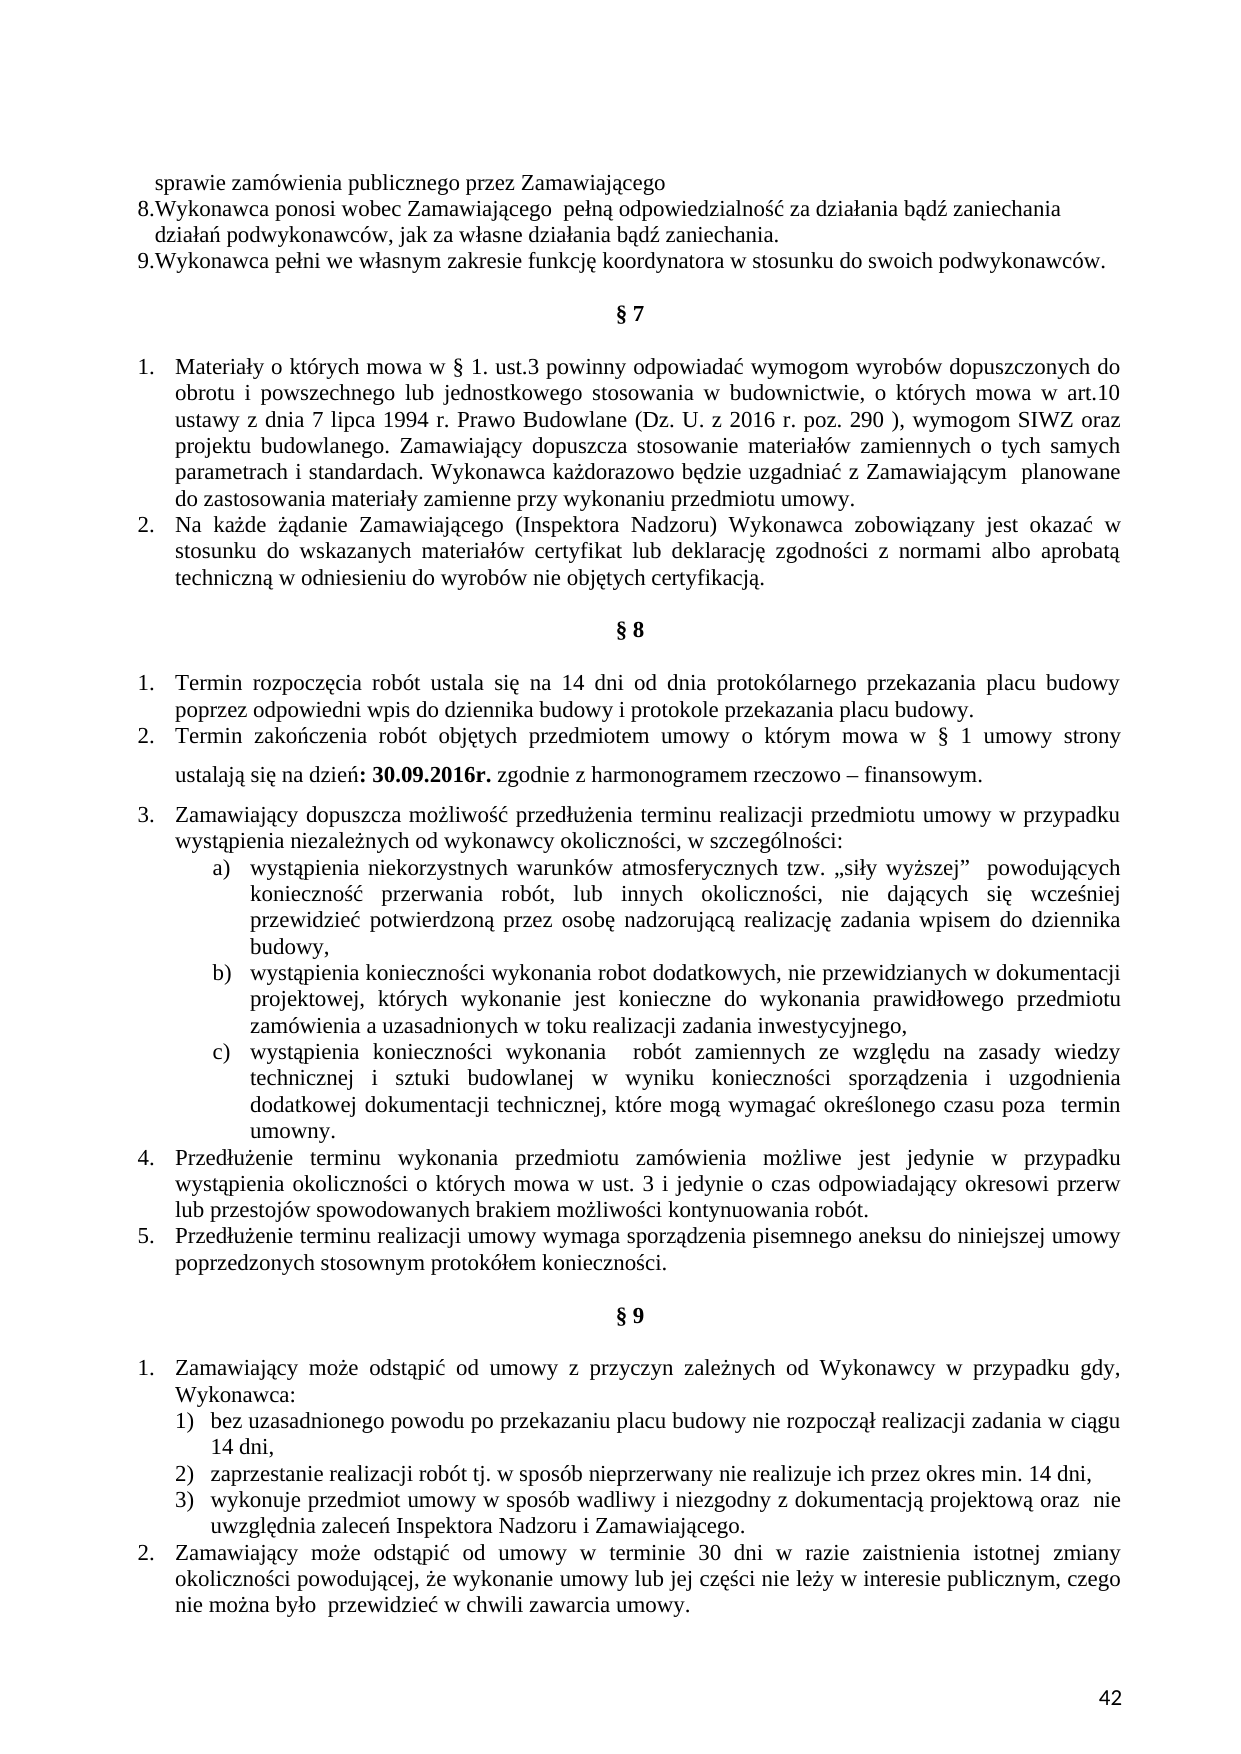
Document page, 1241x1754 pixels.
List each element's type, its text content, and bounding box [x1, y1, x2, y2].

list bez uzasadnionego powodu po przekazaniu placu budowy nie rozpoczął realizacji zadania w ciągu 14 dni, [175, 1407, 1122, 1460]
list Materiały o których mowa w § 1. ust.3 powinny odpowiadać wymogom wyrobów dopuszczonych do obrotu i powszechnego lub jednostkowego stosowania w budownictwie, o których mowa w art.10 ustawy z dnia 7 lipca 1994 r. Prawo Budowlane (Dz. U. z 2016 r. poz. 290 ), wymogom SIWZ oraz projektu budowlanego. Zamawiający dopuszcza stosowanie materiałów zamiennych o tych samych parametrach i standardach. Wykonawca każdorazowo będzie uzgadniać z Zamawiającym planowane do zastosowania materiały zamienne przy wykonaniu przedmiotu umowy. [137, 353, 1122, 511]
list wystąpienia konieczności wykonania robót zamiennych ze względu na zasady wiedzy technicznej i sztuki budowlanej w wyniku konieczności sporządzenia i uzgodnienia dodatkowej dokumentacji technicznej, które mogą wymagać określonego czasu poza termin umowny. [212, 1038, 1122, 1143]
text 9.Wykonawca pełni we własnym zakresie funkcję koordynatora w stosunku do swoich podwykonawców. [137, 248, 1122, 274]
list Zamawiający może odstąpić od umowy w terminie 30 dni w razie zaistnienia istotnej zmiany okoliczności powodującej, że wykonanie umowy lub jej części nie leży w interesie publicznym, czego nie można było przewidzieć w chwili zawarcia umowy. [137, 1539, 1122, 1618]
list zaprzestanie realizacji robót tj. w sposób nieprzerwany nie realizuje ich przez okres min. 14 dni, [175, 1460, 1122, 1486]
list Zamawiający dopuszcza możliwość przedłużenia terminu realizacji przedmiotu umowy w przypadku wystąpienia niezależnych od wykonawcy okoliczności, w szczególności: [137, 801, 1122, 854]
text sprawie zamówienia publicznego przez Zamawiającego [137, 168, 1122, 195]
text § 9 [137, 1302, 1122, 1328]
text § 7 [137, 300, 1122, 327]
list Zamawiający może odstąpić od umowy z przyczyn zależnych od Wykonawcy w przypadku gdy, Wykonawca: [137, 1354, 1122, 1407]
text § 8 [137, 617, 1122, 643]
list wystąpienia niekorzystnych warunków atmosferycznych tzw. „siły wyższej” powodujących konieczność przerwania robót, lub innych okoliczności, nie dających się wcześniej przewidzieć potwierdzoną przez osobę nadzorującą realizację zadania wpisem do dziennika budowy, [212, 854, 1122, 959]
list Termin rozpoczęcia robót ustala się na 14 dni od dnia protokólarnego przekazania placu budowy poprzez odpowiedni wpis do dziennika budowy i protokole przekazania placu budowy. [137, 669, 1122, 722]
list Termin zakończenia robót objętych przedmiotem umowy o którym mowa w § 1 umowy strony ustalają się na dzień: 30.09.2016r. zgodnie z harmonogramem rzeczowo – finansowym. [137, 722, 1122, 788]
text 8.Wykonawca ponosi wobec Zamawiającego pełną odpowiedzialność za działania bądź zaniechania [137, 195, 1122, 221]
list wystąpienia konieczności wykonania robot dodatkowych, nie przewidzianych w dokumentacji projektowej, których wykonanie jest konieczne do wykonania prawidłowego przedmiotu zamówienia a uzasadnionych w toku realizacji zadania inwestycyjnego, [212, 959, 1122, 1038]
list Na każde żądanie Zamawiającego (Inspektora Nadzoru) Wykonawca zobowiązany jest okazać w stosunku do wskazanych materiałów certyfikat lub deklarację zgodności z normami albo aprobatą techniczną w odniesieniu do wyrobów nie objętych certyfikacją. [137, 511, 1122, 590]
list wykonuje przedmiot umowy w sposób wadliwy i niezgodny z dokumentacją projektową oraz nie uwzględnia zaleceń Inspektora Nadzoru i Zamawiającego. [175, 1486, 1122, 1539]
list Przedłużenie terminu realizacji umowy wymaga sporządzenia pisemnego aneksu do niniejszej umowy poprzedzonych stosownym protokółem konieczności. [137, 1223, 1122, 1275]
text działań podwykonawców, jak za własne działania bądź zaniechania. [137, 221, 1122, 248]
list Przedłużenie terminu wykonania przedmiotu zamówienia możliwe jest jedynie w przypadku wystąpienia okoliczności o których mowa w ust. 3 i jedynie o czas odpowiadający okresowi przerw lub przestojów spowodowanych brakiem możliwości kontynuowania robót. [137, 1143, 1122, 1223]
